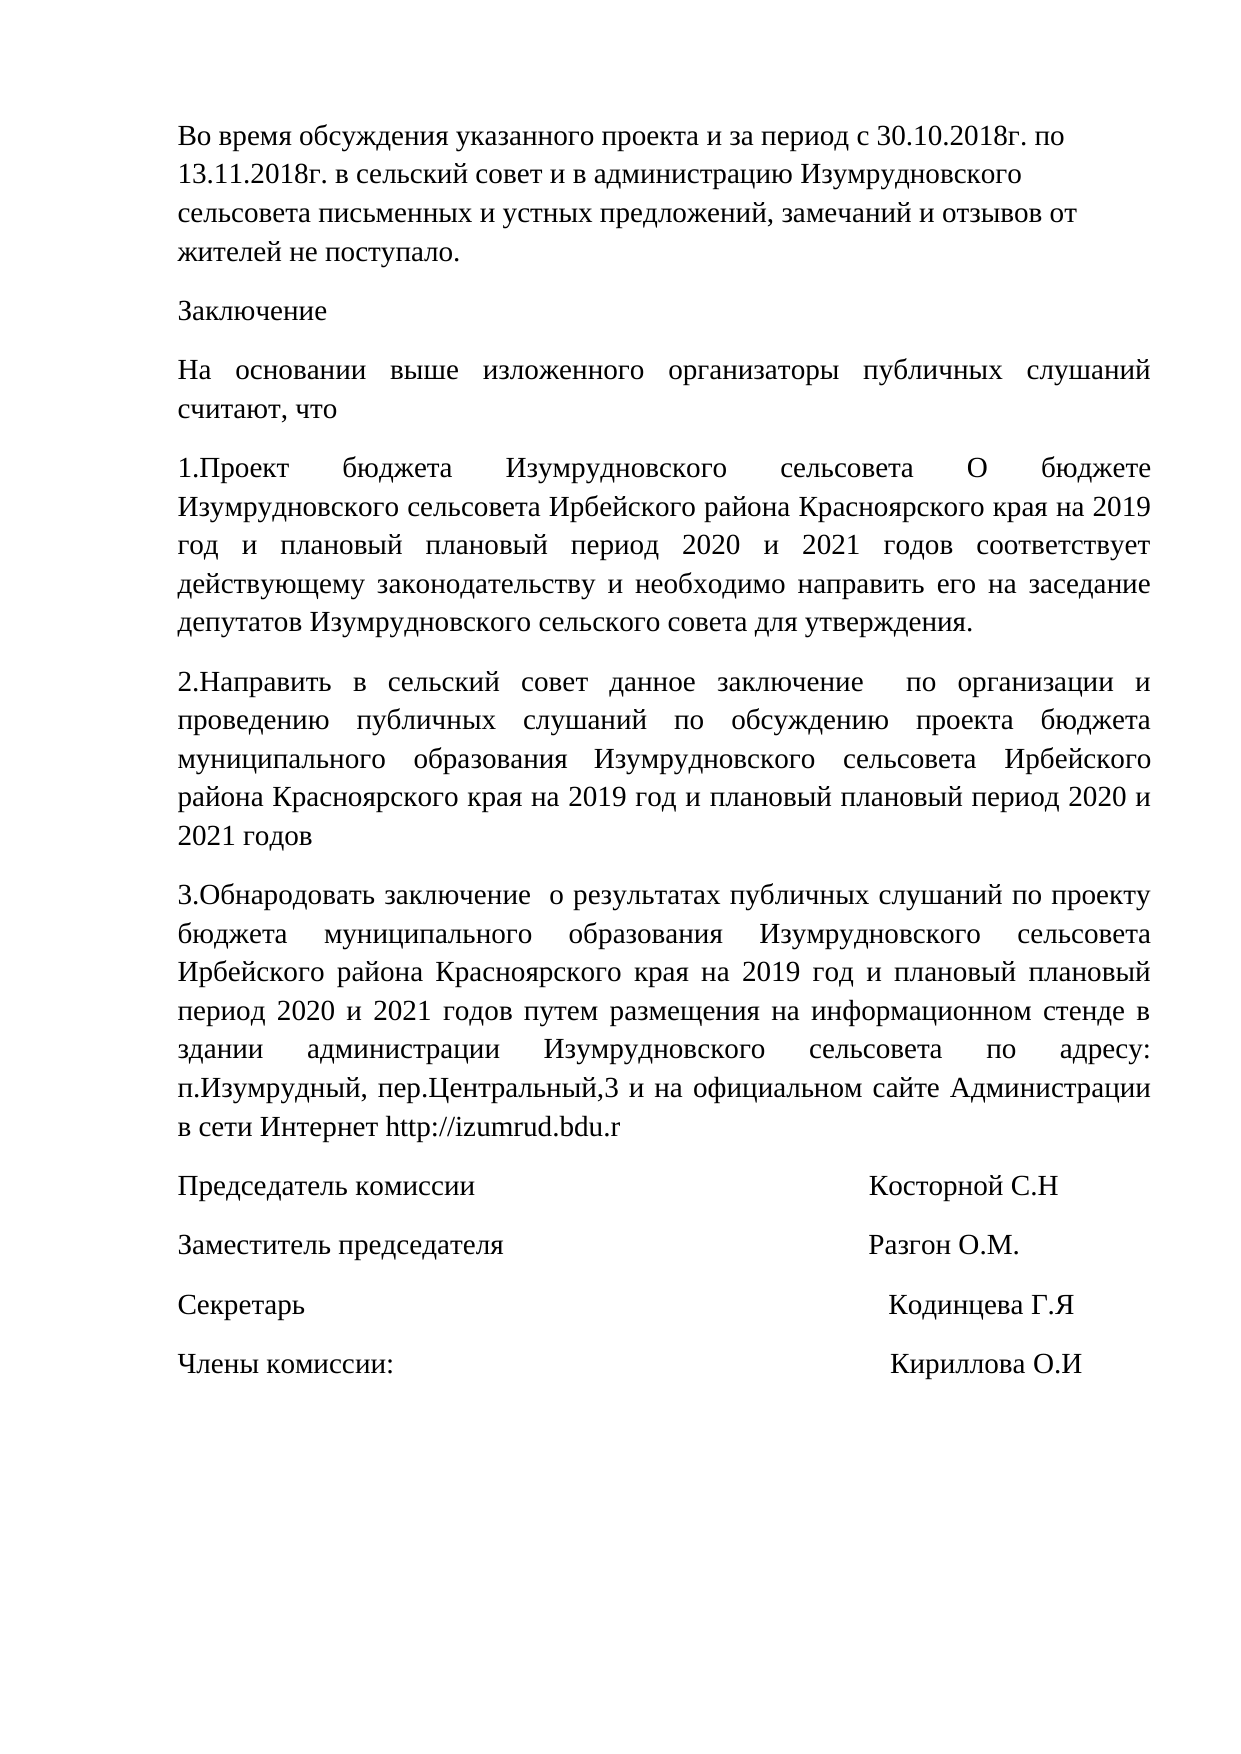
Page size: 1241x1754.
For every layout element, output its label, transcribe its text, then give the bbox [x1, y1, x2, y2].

text Заключение [177, 293, 1152, 327]
text Во время обсуждения указанного проекта и за период с 30.10.2018г. по 13.11.2018г. в сельский совет и в администрацию Изумрудновского сельсовета письменных и устных предложений, замечаний и отзывов от жителей не поступало. [177, 118, 1152, 267]
text 2.Направить в сельский совет данное заключение по организации и проведению публичных слушаний по обсуждению проекта бюджета муниципального образования Изумрудновского сельсовета Ирбейского района Красноярского края на 2019 год и плановый плановый период 2020 и 2021 годов [177, 664, 1152, 852]
text На основании выше изложенного организаторы публичных слушаний считают, что [177, 352, 1152, 424]
text Заместитель председателя Разгон О.М. [177, 1227, 1152, 1261]
text 1.Проект бюджета Изумрудновского сельсовета О бюджете Изумрудновского сельсовета Ирбейского района Красноярского края на 2019 год и плановый плановый период 2020 и 2021 годов соответствует действующему законодательству и необходимо направить его на заседание депутатов Изумрудновского сельского совета для утверждения. [177, 450, 1152, 638]
text Председатель комиссии Косторной С.Н [177, 1168, 1152, 1202]
text Секретарь Кодинцева Г.Я [177, 1287, 1152, 1320]
text Члены комиссии: Кириллова О.И [177, 1346, 1152, 1380]
text 3.Обнародовать заключение о результатах публичных слушаний по проекту бюджета муниципального образования Изумрудновского сельсовета Ирбейского района Красноярского края на 2019 год и плановый плановый период 2020 и 2021 годов путем размещения на информационном стенде в здании администрации Изумрудновского сельсовета по адресу: п.Изумрудный, пер.Центральный,3 и на официальном сайте Администрации в сети Интернет http://izumrud.bdu.r [177, 877, 1152, 1142]
